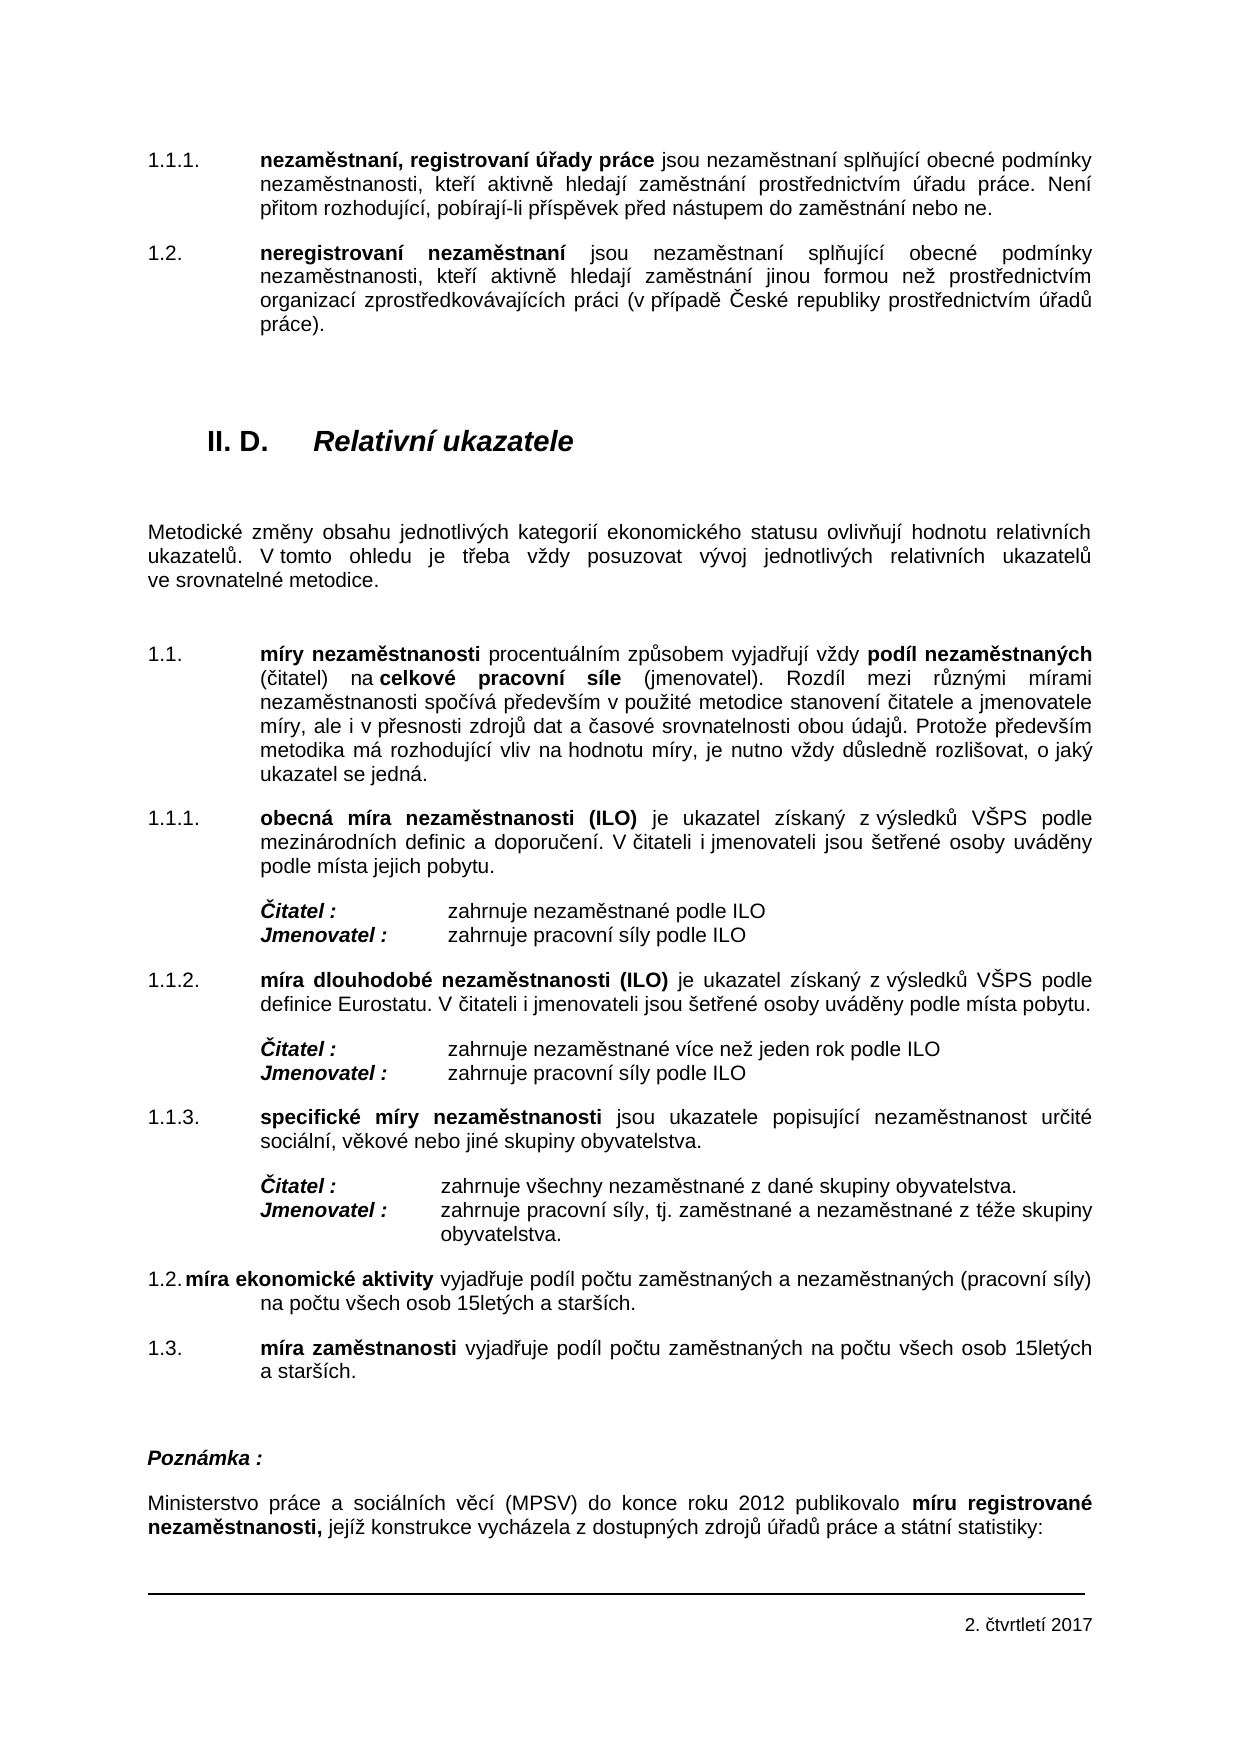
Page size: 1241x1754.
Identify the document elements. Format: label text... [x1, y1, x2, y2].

text Čitatel : zahrnuje všechny nezaměstnané z dané skupiny obyvatelstva. [260, 1174, 1092, 1198]
text 1.1.1. nezaměstnaní, registrovaní úřady práce jsou nezaměstnaní splňující obecné podmínky nezaměstnanosti, kteří aktivně hledají zaměstnání prostřednictvím úřadu práce. Není přitom rozhodující, pobírají-li příspěvek před nástupem do zaměstnání nebo ne. [148, 148, 1092, 219]
text Jmenovatel : zahrnuje pracovní síly podle ILO [260, 1060, 1092, 1084]
text 1.1. míry nezaměstnanosti procentuálním způsobem vyjadřují vždy podíl nezaměstnaných (čitatel) na celkové pracovní síle (jmenovatel). Rozdíl mezi různými mírami nezaměstnanosti spočívá především v použité metodice stanovení čitatele a jmenovatele míry, ale i v přesnosti zdrojů dat a časové srovnatelnosti obou údajů. Protože především metodika má rozhodující vliv na hodnotu míry, je nutno vždy důsledně rozlišovat, o jaký ukazatel se jedná. [148, 642, 1092, 785]
list Relativní ukazatele [207, 424, 1092, 457]
list míra ekonomické aktivity vyjadřuje podíl počtu zaměstnaných a nezaměstnaných (pracovní síly) na počtu všech osob 15letých a starších. [148, 1267, 1092, 1314]
text 1.1.3. specifické míry nezaměstnanosti jsou ukazatele popisující nezaměstnanost určité sociální, věkové nebo jiné skupiny obyvatelstva. [148, 1105, 1092, 1153]
text 1.1.2. míra dlouhodobé nezaměstnanosti (ILO) je ukazatel získaný z výsledků VŠPS podle definice Eurostatu. V čitateli i jmenovateli jsou šetřené osoby uváděny podle místa pobytu. [148, 968, 1092, 1016]
text Čitatel : zahrnuje nezaměstnané více než jeden rok podle ILO [260, 1036, 1092, 1060]
text Metodické změny obsahu jednotlivých kategorií ekonomického statusu ovlivňují hodnotu relativních ukazatelů. V tomto ohledu je třeba vždy posuzovat vývoj jednotlivých relativních ukazatelů ve srovnatelné metodice. [148, 520, 1092, 592]
text Jmenovatel : zahrnuje pracovní síly, tj. zaměstnané a nezaměstnané z téže skupiny obyvatelstva. [260, 1198, 1092, 1246]
text 1.1.1. obecná míra nezaměstnanosti (ILO) je ukazatel získaný z výsledků VŠPS podle mezinárodních definic a doporučení. V čitateli i jmenovateli jsou šetřené osoby uváděny podle místa jejich pobytu. [148, 806, 1092, 878]
text 1.3. míra zaměstnanosti vyjadřuje podíl počtu zaměstnaných na počtu všech osob 15letých a starších. [148, 1335, 1092, 1383]
text Čitatel : zahrnuje nezaměstnané podle ILO [260, 899, 1092, 923]
text Ministerstvo práce a sociálních věcí (MPSV) do konce roku 2012 publikovalo míru registrované nezaměstnanosti, jejíž konstrukce vycházela z dostupných zdrojů úřadů práce a státní statistiky: [147, 1491, 1092, 1538]
text Jmenovatel : zahrnuje pracovní síly podle ILO [260, 923, 1092, 947]
text Poznámka : [147, 1446, 1092, 1470]
text 1.2. neregistrovaní nezaměstnaní jsou nezaměstnaní splňující obecné podmínky nezaměstnanosti, kteří aktivně hledají zaměstnání jinou formou než prostřednictvím organizací zprostředkovávajících práci (v případě České republiky prostřednictvím úřadů práce). [148, 240, 1092, 336]
